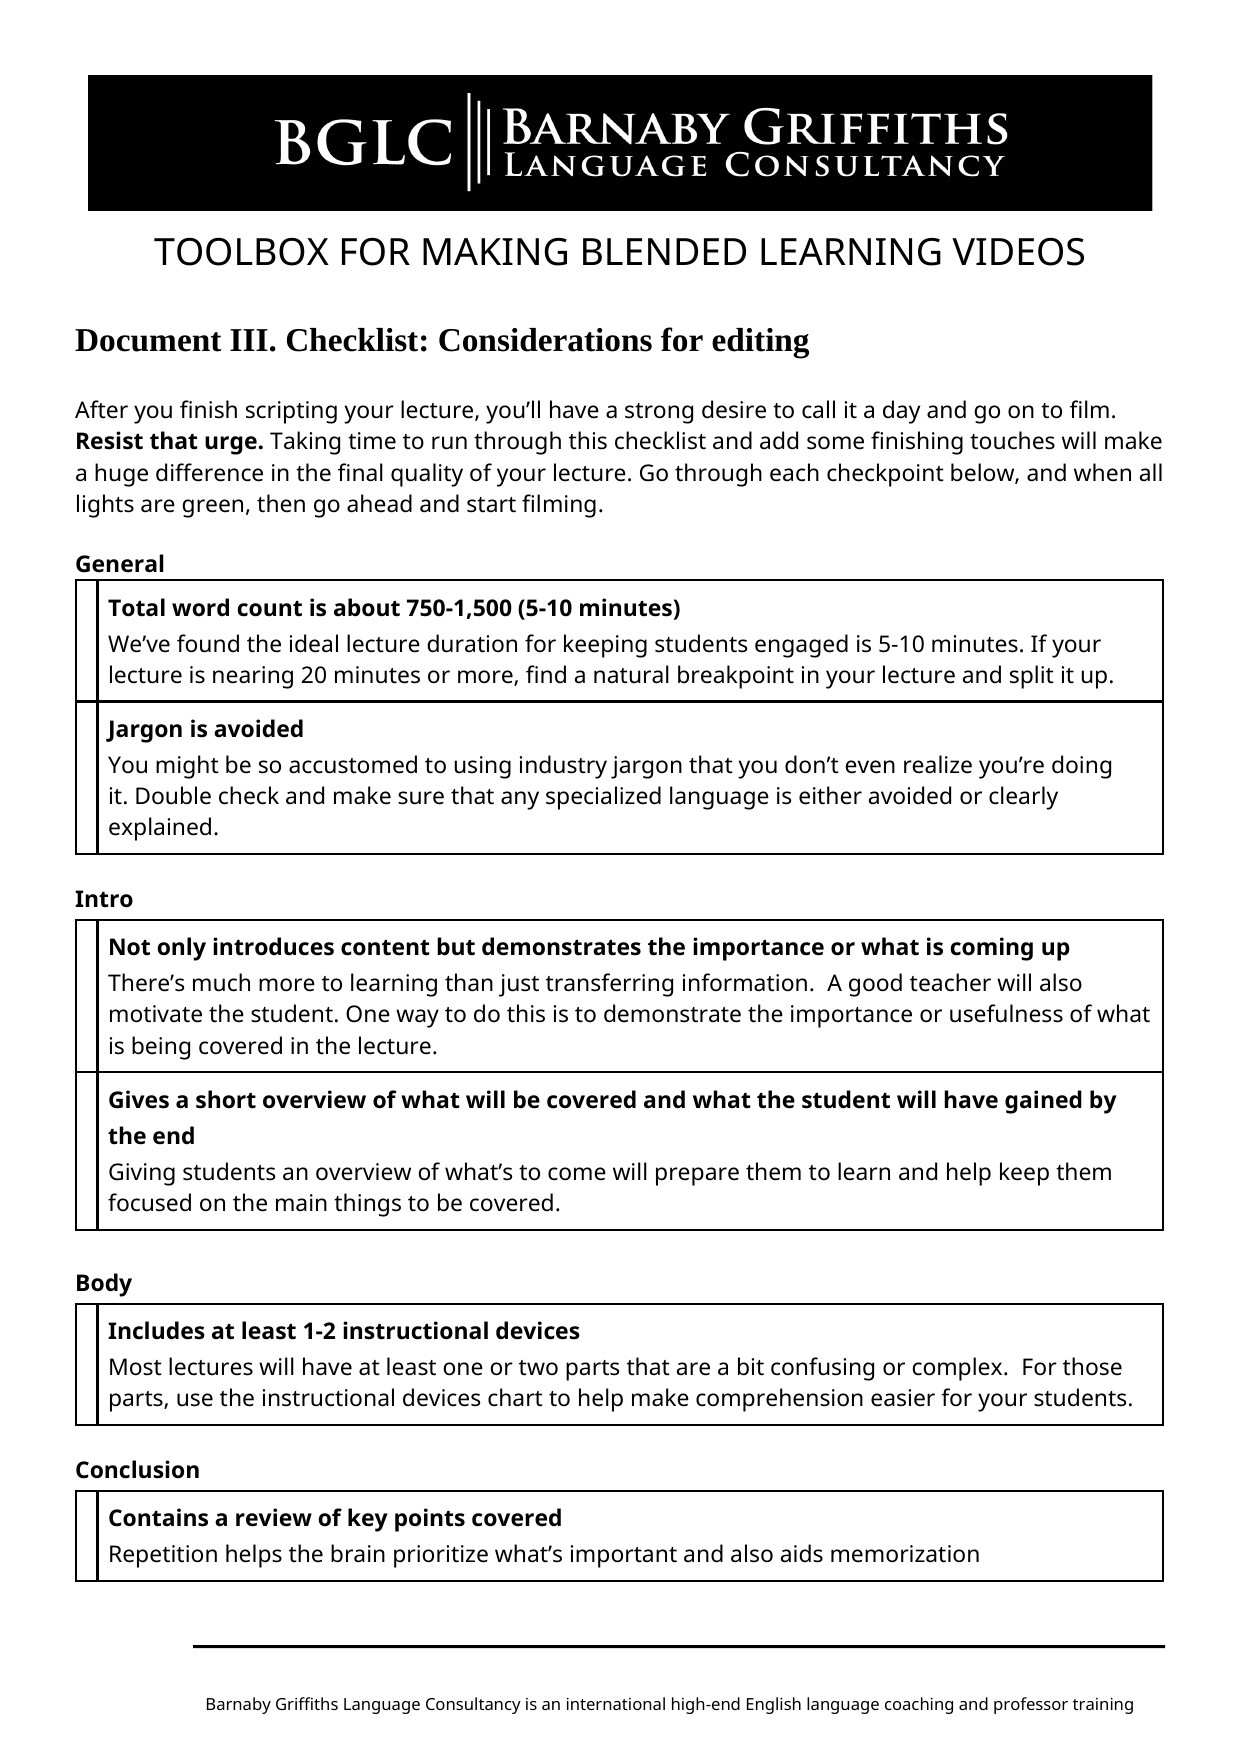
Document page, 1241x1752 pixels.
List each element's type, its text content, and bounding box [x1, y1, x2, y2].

table_header Total word count is about 750-1,500 (5-10 minutes) We’ve found the ideal lecture duration for keeping students engaged is 5-10 minutes. If your lecture is nearing 20 minutes or more, find a natural breakpoint in your lecture and split it up. [99, 581, 1162, 700]
text Document III. Checklist: Considerations for editing [75, 321, 1165, 359]
picture [88, 75, 1153, 211]
table_cell [77, 1073, 96, 1228]
text After you finish scripting your lecture, you’ll have a strong desire to call it a day and go on to film. Resist that urge. Taking time to run through this checklist and add some finishing touches will make a huge difference in the final quality of your lecture. Go through each checkpoint below, and when all lights are green, then go ahead and start filming. [75, 394, 1165, 519]
table_header Includes at least 1-2 instructional devices Most lectures will have at least one or two parts that are a bit confusing or complex. For those parts, use the instructional devices chart to help make comprehension easier for your students. [99, 1305, 1162, 1424]
table_header Not only introduces content but demonstrates the importance or what is coming up There’s much more to learning than just transferring information. A good teacher will also motivate the student. One way to do this is to demonstrate the importance or usefulness of what is being covered in the lecture. [99, 921, 1162, 1071]
table_cell [77, 703, 96, 853]
text Intro [75, 883, 1165, 914]
table_header Contains a review of key points covered Repetition helps the brain prioritize what’s important and also aids memorization [99, 1492, 1162, 1579]
table_cell Gives a short overview of what will be covered and what the student will have gained by the end Giving students an overview of what’s to come will prepare them to learn and help keep them focused on the main things to be covered. [99, 1073, 1162, 1228]
table_cell Jargon is avoided You might be so accustomed to using industry jargon that you don’t even realize you’re doing it. Double check and make sure that any specialized language is either avoided or clearly explained. [99, 703, 1162, 853]
text General [75, 548, 1165, 579]
text Conclusion [75, 1453, 1165, 1485]
text Body [75, 1267, 1165, 1298]
table_header [77, 581, 96, 700]
table_header [77, 1305, 96, 1424]
table_header [77, 1492, 96, 1579]
title TOOLBOX FOR MAKING BLENDED LEARNING VIDEOS [75, 226, 1165, 277]
table_header [77, 921, 96, 1071]
